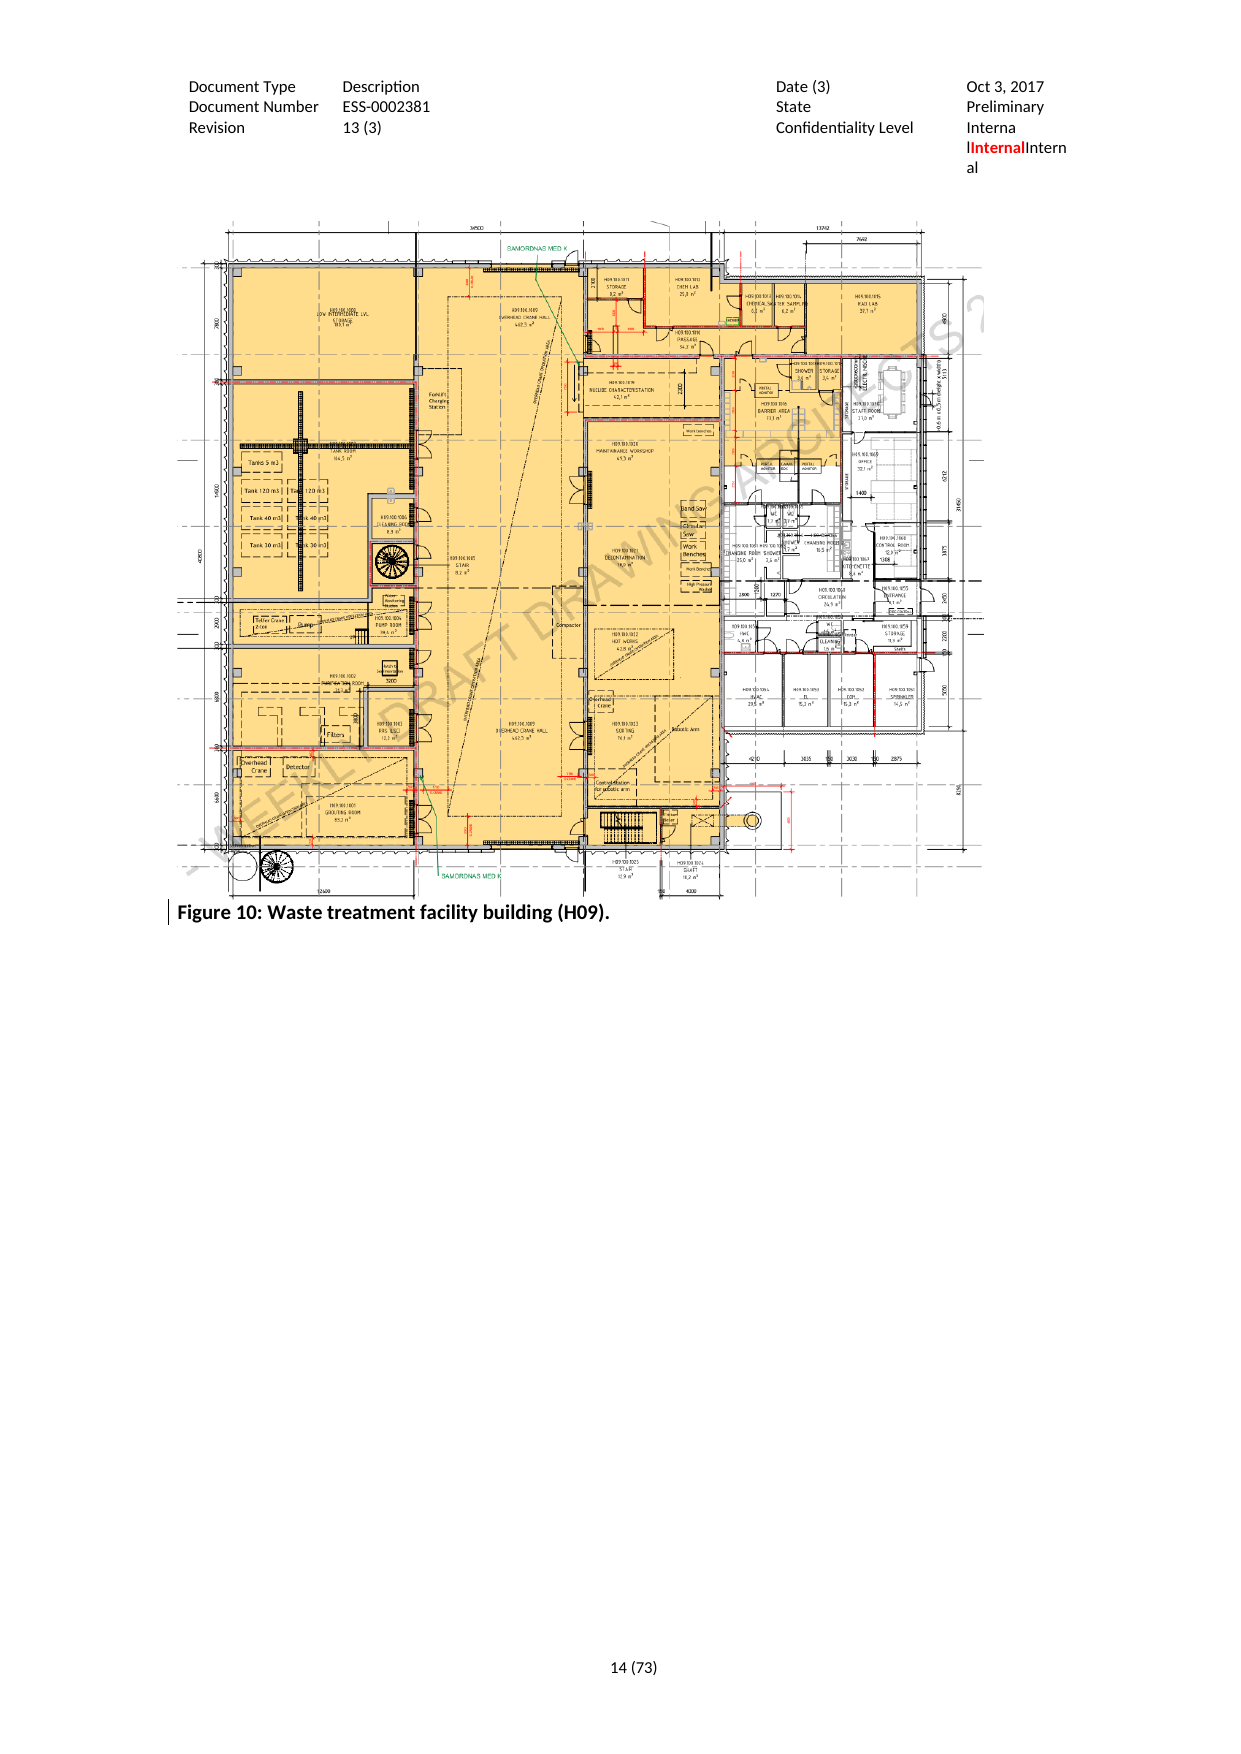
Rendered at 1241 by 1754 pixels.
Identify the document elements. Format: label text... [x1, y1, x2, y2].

picture [177, 221, 984, 900]
text Figure 10: Waste treatment facility building (H09). [177, 899, 1090, 925]
